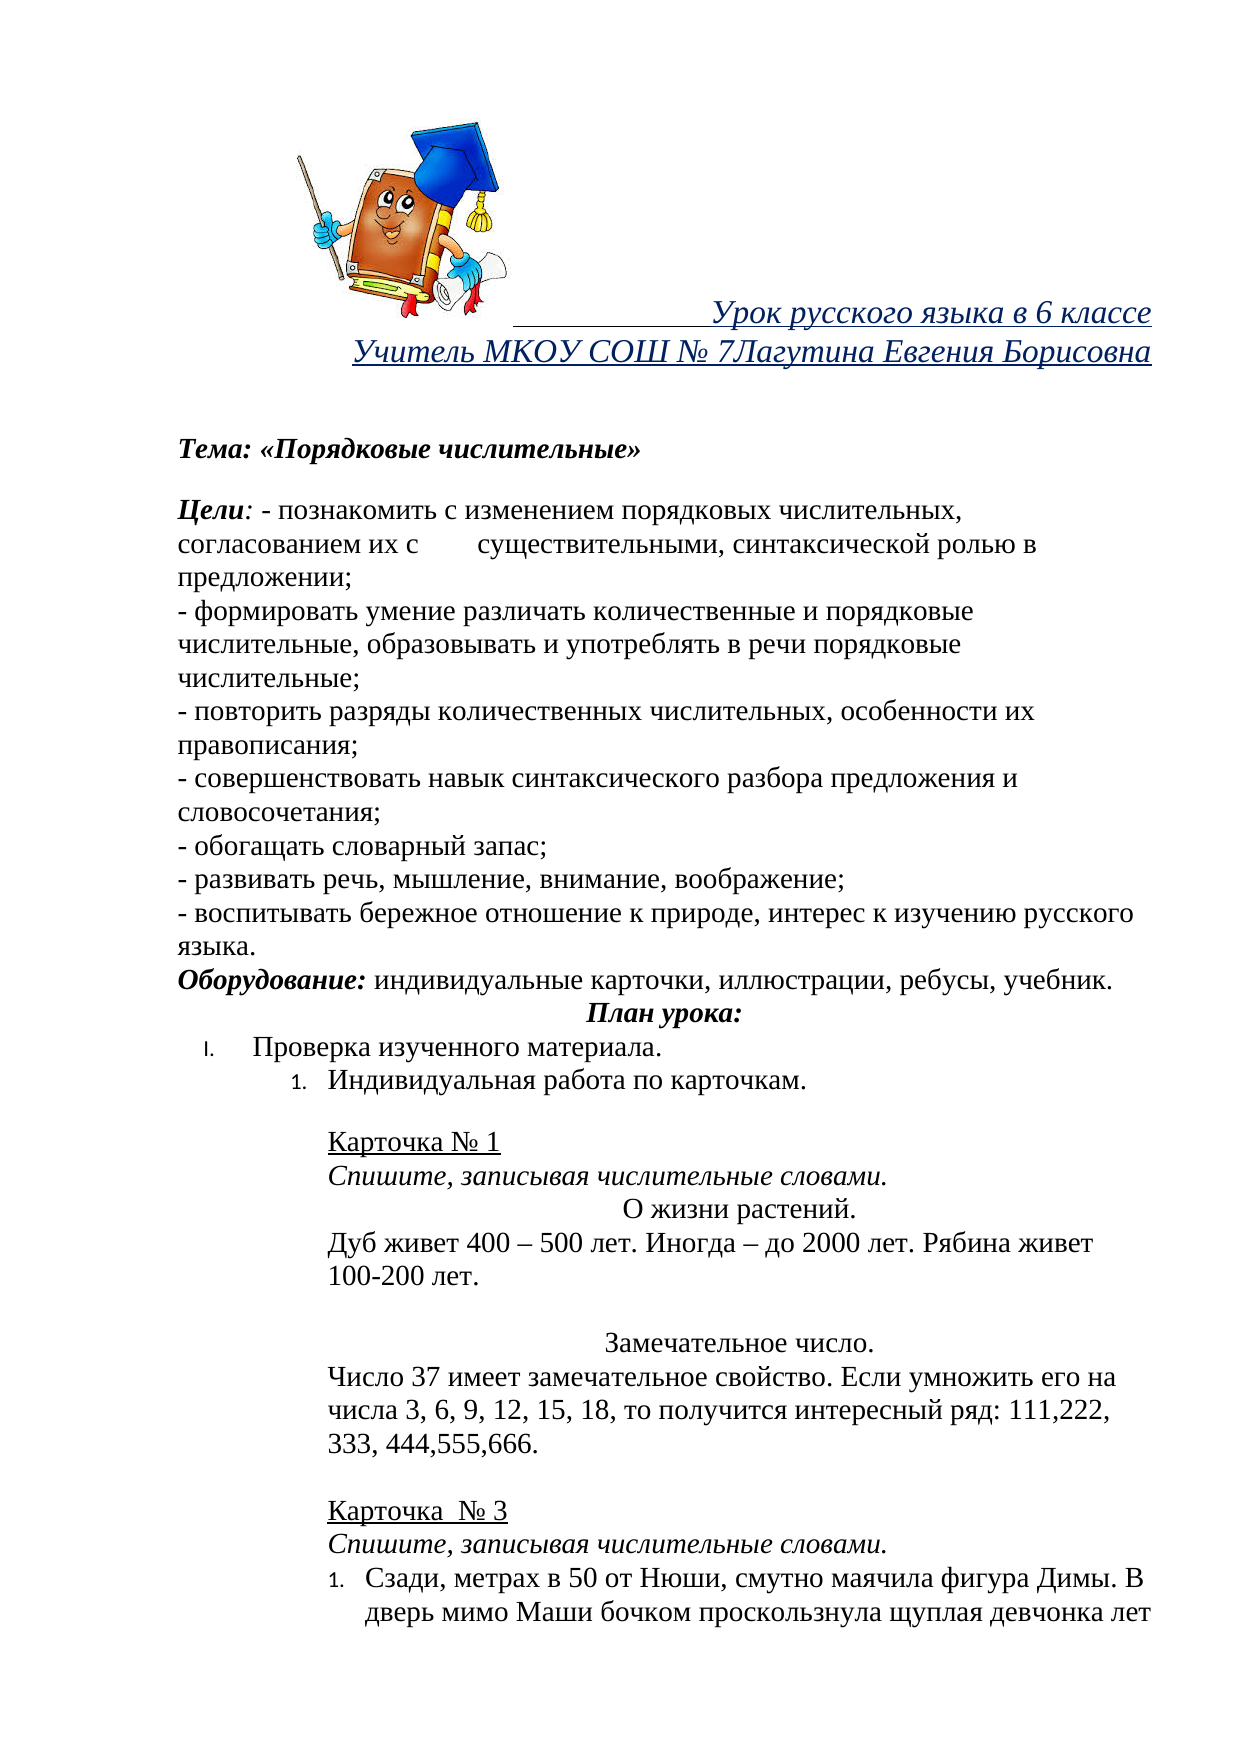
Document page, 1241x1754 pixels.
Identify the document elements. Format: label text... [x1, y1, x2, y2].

list Проверка изученного материала. [215, 1029, 1152, 1062]
text Цели: - познакомить с изменением порядковых числительных, согласованием их с существительными, синтаксической ролью в предложении; [177, 492, 1152, 593]
text - повторить разряды количественных числительных, особенности их правописания; [177, 693, 1152, 761]
picture [288, 118, 514, 324]
text Карточка № 1 [327, 1124, 1152, 1158]
text Тема: «Порядковые числительные» [177, 431, 1152, 464]
text - развивать речь, мышление, внимание, воображение; [177, 861, 1152, 895]
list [327, 1560, 1152, 1627]
text - формировать умение различать количественные и порядковые числительные, образовывать и употреблять в речи порядковые числительные; [177, 593, 1152, 693]
text - совершенствовать навык синтаксического разбора предложения и словосочетания; [177, 761, 1152, 828]
text Спишите, записывая числительные словами. [327, 1527, 1152, 1560]
text Урок русского языка в 6 классе [177, 118, 1152, 331]
text О жизни растений. [327, 1191, 1152, 1225]
text Дуб живет 400 – 500 лет. Иногда – до 2000 лет. Рябина живет 100-200 лет. [327, 1225, 1152, 1292]
text - обогащать словарный запас; [177, 828, 1152, 861]
text План урока: [177, 995, 1152, 1029]
text Число 37 имеет замечательное свойство. Если умножить его на числа 3, 6, 9, 12, 15, 18, то получится интересный ряд: 111,222, 333, 444,555,666. [327, 1359, 1152, 1459]
text Карточка № 3 [327, 1493, 1152, 1527]
text - воспитывать бережное отношение к природе, интерес к изучению русского языка. [177, 895, 1152, 962]
list Индивидуальная работа по карточкам. [290, 1062, 1152, 1096]
text Оборудование: индивидуальные карточки, иллюстрации, ребусы, учебник. [177, 962, 1152, 995]
text Спишите, записывая числительные словами. [327, 1158, 1152, 1191]
text Учитель МКОУ СОШ № 7Лагутина Евгения Борисовна [177, 331, 1152, 369]
text Замечательное число. [327, 1325, 1152, 1359]
